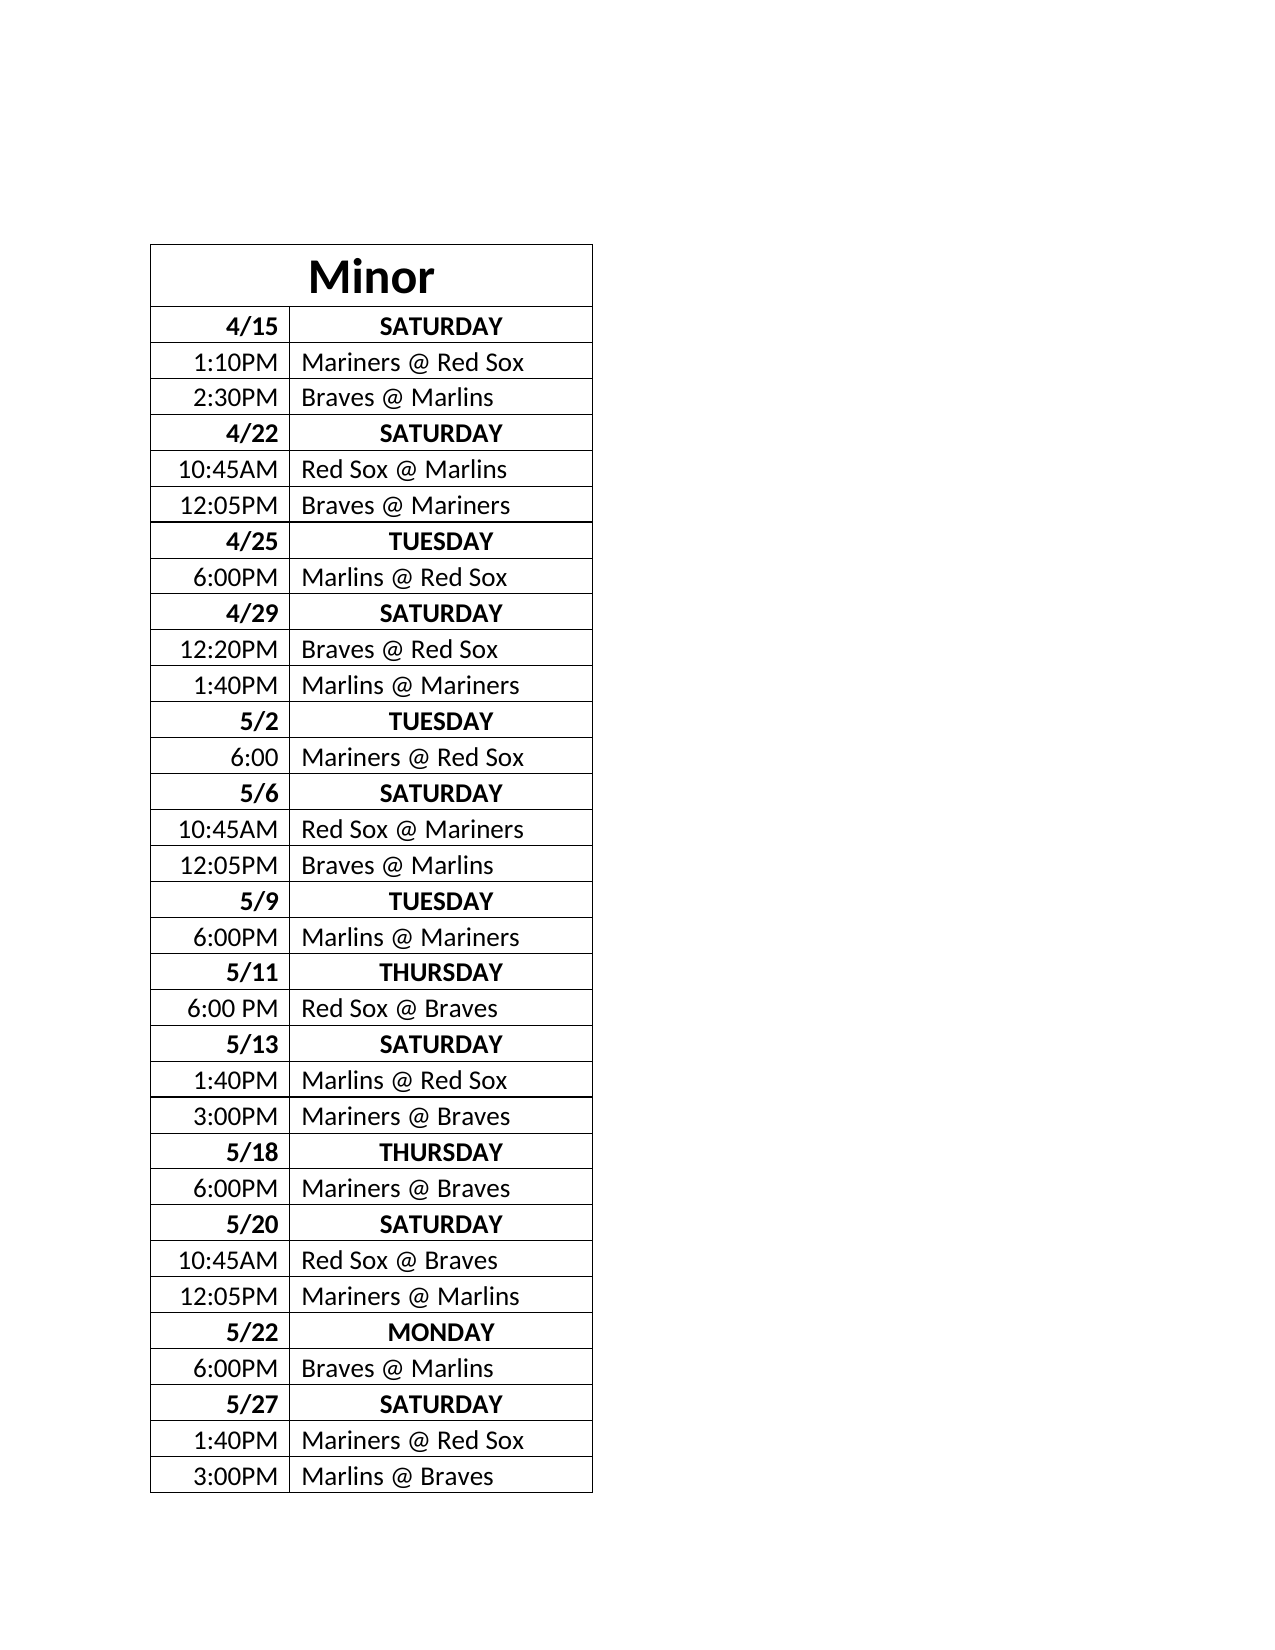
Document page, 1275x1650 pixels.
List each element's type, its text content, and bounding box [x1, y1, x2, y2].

table_cell Braves @ Red Sox [290, 630, 592, 665]
table_cell Mariners @ Marlins [290, 1277, 592, 1312]
table_cell 6:00PM [151, 1349, 289, 1384]
table_cell MONDAY [290, 1313, 592, 1348]
table_cell SATURDAY [290, 415, 592, 449]
table_cell 6:00PM [151, 559, 289, 593]
table_cell Braves @ Mariners [290, 487, 592, 521]
table_header Minor [151, 245, 592, 306]
table_cell Mariners @ Red Sox [290, 738, 592, 773]
table_cell THURSDAY [290, 954, 592, 989]
table_cell 6:00 PM [151, 990, 289, 1024]
table_cell 5/6 [151, 774, 289, 809]
table_cell Red Sox @ Mariners [290, 810, 592, 845]
table_cell TUESDAY [290, 702, 592, 737]
table_cell 5/2 [151, 702, 289, 737]
table_cell SATURDAY [290, 1026, 592, 1061]
table_cell 2:30PM [151, 379, 289, 414]
table_cell 6:00 [151, 738, 289, 773]
table_cell 5/13 [151, 1026, 289, 1061]
table_cell Red Sox @ Braves [290, 1241, 592, 1276]
table_cell Mariners @ Braves [290, 1098, 592, 1132]
table_cell 12:05PM [151, 487, 289, 521]
table_cell 5/18 [151, 1134, 289, 1168]
table_cell TUESDAY [290, 523, 592, 557]
table_cell 4/15 [151, 307, 289, 342]
table_cell 1:40PM [151, 1421, 289, 1456]
table_cell Braves @ Marlins [290, 379, 592, 414]
table_cell Marlins @ Red Sox [290, 559, 592, 593]
table_cell Braves @ Marlins [290, 846, 592, 881]
table_cell 5/27 [151, 1385, 289, 1420]
table_cell 4/25 [151, 523, 289, 557]
table_cell Red Sox @ Marlins [290, 451, 592, 486]
table_cell 12:05PM [151, 846, 289, 881]
table_cell 6:00PM [151, 918, 289, 953]
table_cell 10:45AM [151, 1241, 289, 1276]
table_cell 5/11 [151, 954, 289, 989]
table_cell Mariners @ Red Sox [290, 1421, 592, 1456]
table_cell 3:00PM [151, 1098, 289, 1132]
table_cell 10:45AM [151, 451, 289, 486]
table_cell 6:00PM [151, 1169, 289, 1204]
table_cell Mariners @ Red Sox [290, 343, 592, 378]
table_cell 1:40PM [151, 1062, 289, 1096]
table_cell 12:05PM [151, 1277, 289, 1312]
table_cell Marlins @ Red Sox [290, 1062, 592, 1096]
table_cell 12:20PM [151, 630, 289, 665]
table_cell THURSDAY [290, 1134, 592, 1168]
table_cell Marlins @ Braves [290, 1457, 592, 1492]
table_cell TUESDAY [290, 882, 592, 917]
table_cell SATURDAY [290, 307, 592, 342]
table_cell 1:40PM [151, 666, 289, 701]
table_cell 3:00PM [151, 1457, 289, 1492]
table_cell SATURDAY [290, 774, 592, 809]
table_cell Mariners @ Braves [290, 1169, 592, 1204]
table_cell SATURDAY [290, 1205, 592, 1240]
table_cell SATURDAY [290, 594, 592, 629]
table_cell 5/22 [151, 1313, 289, 1348]
table_cell 4/22 [151, 415, 289, 449]
table_cell 5/20 [151, 1205, 289, 1240]
table_cell 4/29 [151, 594, 289, 629]
table_cell SATURDAY [290, 1385, 592, 1420]
table_cell 5/9 [151, 882, 289, 917]
table_cell Braves @ Marlins [290, 1349, 592, 1384]
table_cell Marlins @ Mariners [290, 918, 592, 953]
table_cell 1:10PM [151, 343, 289, 378]
table_cell Red Sox @ Braves [290, 990, 592, 1024]
table_cell Marlins @ Mariners [290, 666, 592, 701]
table_cell 10:45AM [151, 810, 289, 845]
